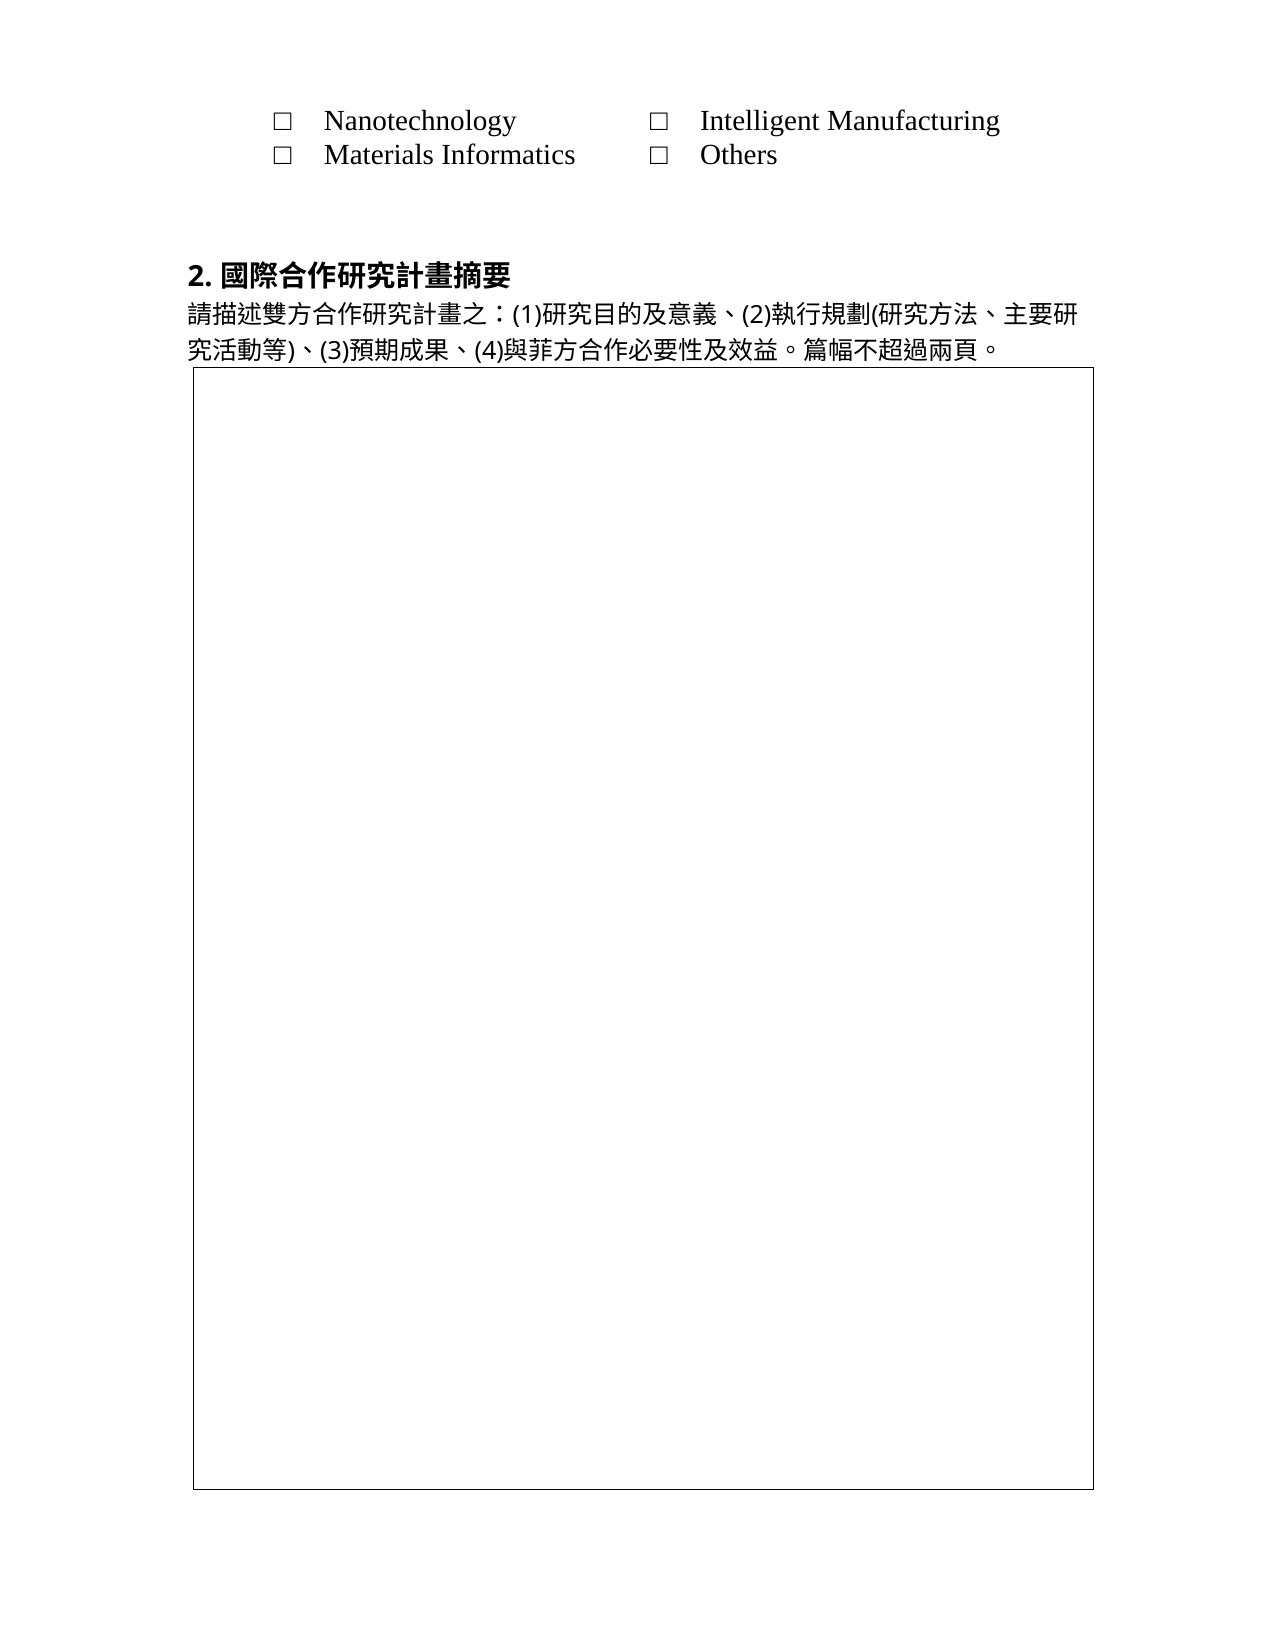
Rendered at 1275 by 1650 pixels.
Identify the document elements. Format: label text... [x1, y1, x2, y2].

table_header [225, 104, 601, 204]
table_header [601, 104, 1073, 204]
text 請描述雙方合作研究計畫之：(1)研究目的及意義、(2)執行規劃(研究方法、主要研究活動等)、(3)預期成果、(4)與菲方合作必要性及效益。篇幅不超過兩頁。 [187, 294, 1087, 367]
table_header [194, 368, 1093, 1489]
text 2. 國際合作研究計畫摘要 [187, 252, 1087, 294]
